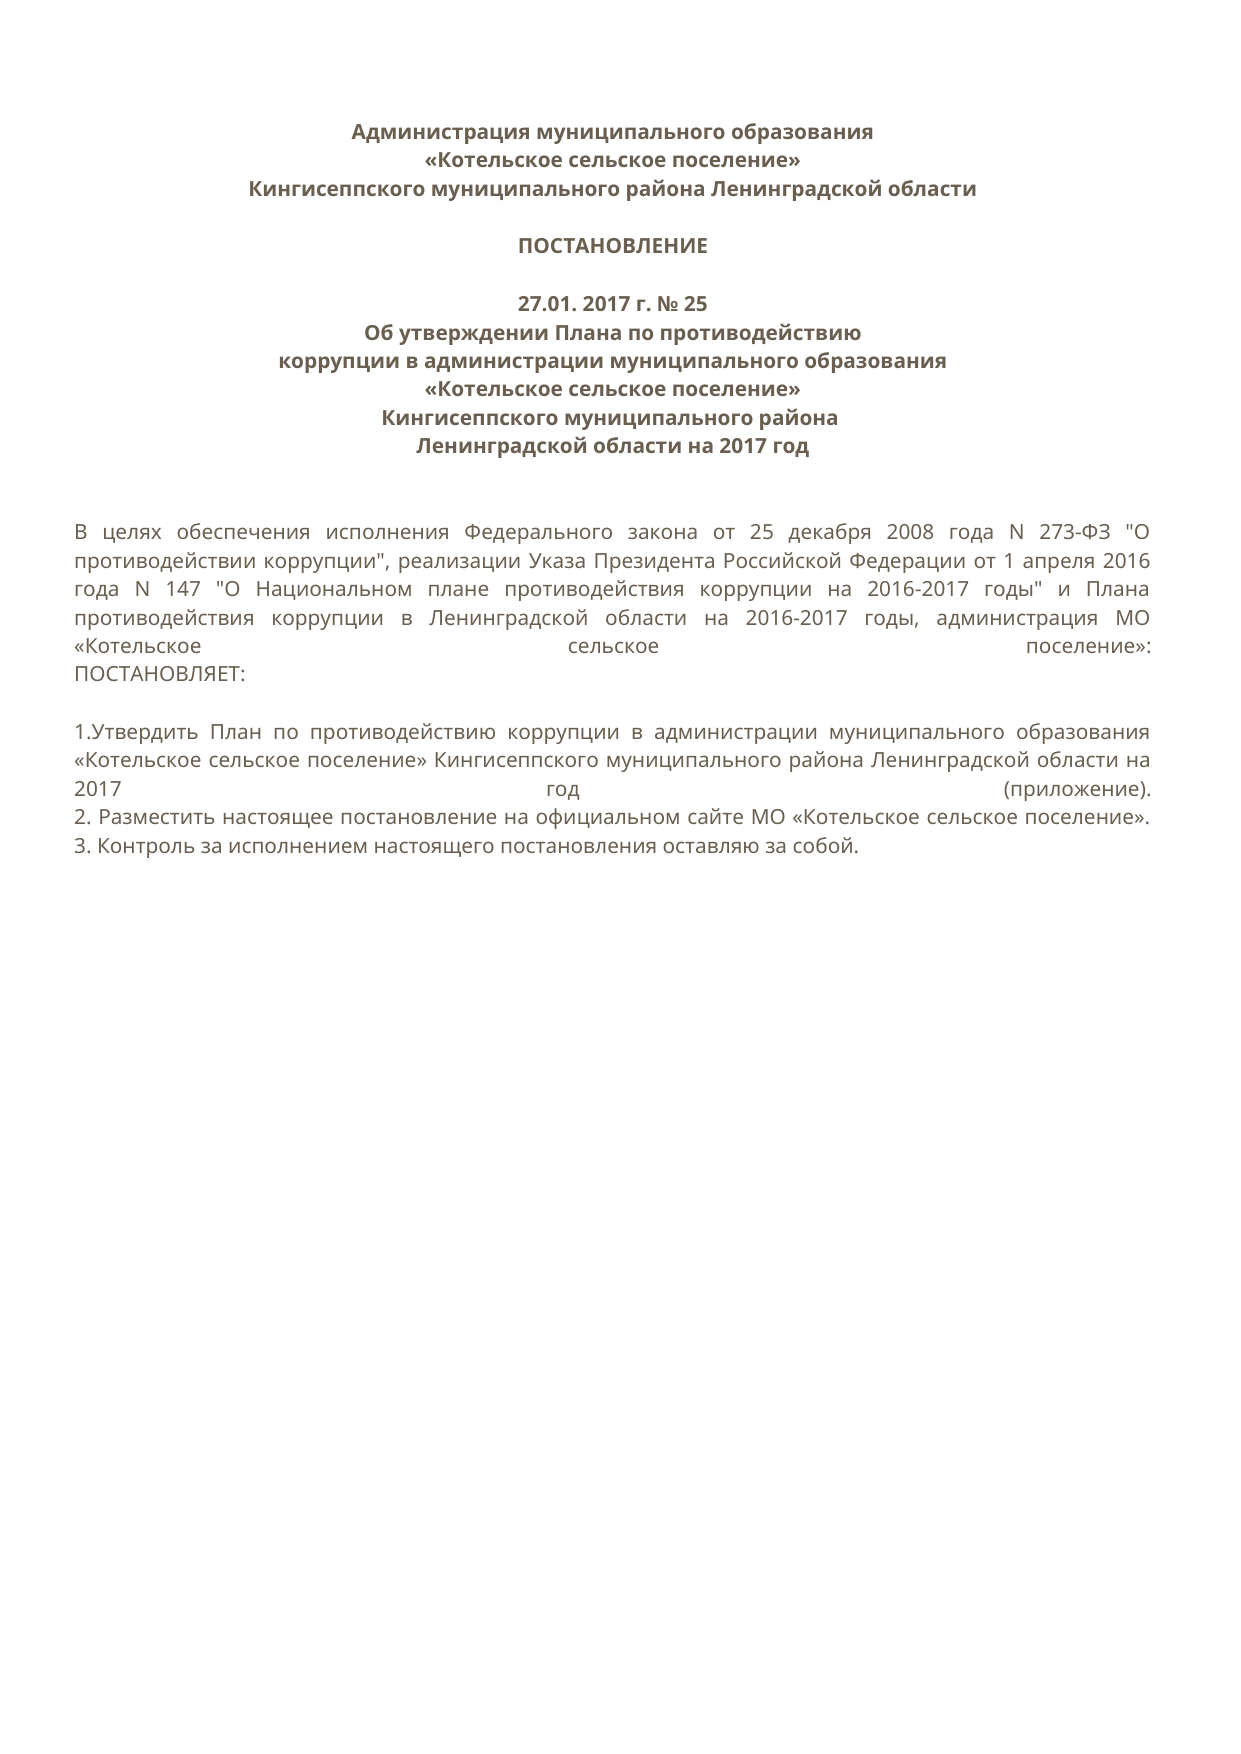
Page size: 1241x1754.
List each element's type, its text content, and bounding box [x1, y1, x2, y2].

text ПОСТАНОВЛЕНИЕ [74, 232, 1152, 260]
text 27.01. 2017 г. № 25 Об утверждении Плана по противодействию коррупции в администрации муниципального образования «Котельское сельское поселение» Кингисеппского муниципального района Ленинградской области на 2017 год [74, 289, 1152, 460]
text 1.Утвердить План по противодействию коррупции в администрации муниципального образования «Котельское сельское поселение» Кингисеппского муниципального района Ленинградской области на 2017 год (приложение). 2. Разместить настоящее постановление на официальном сайте МО «Котельское сельское поселение». 3. Контроль за исполнением настоящего постановления оставляю за собой. [74, 717, 1152, 859]
text Администрация муниципального образования «Котельское сельское поселение» Кингисеппского муниципального района Ленинградской области [74, 89, 1152, 202]
text В целях обеспечения исполнения Федерального закона от 25 декабря 2008 года N 273-ФЗ "О противодействии коррупции", реализации Указа Президента Российской Федерации от 1 апреля 2016 года N 147 "О Национальном плане противодействия коррупции на 2016-2017 годы" и Плана противодействия коррупции в Ленинградской области на 2016-2017 годы, администрация МО «Котельское сельское поселение»: ПОСТАНОВЛЯЕТ: [74, 489, 1152, 688]
